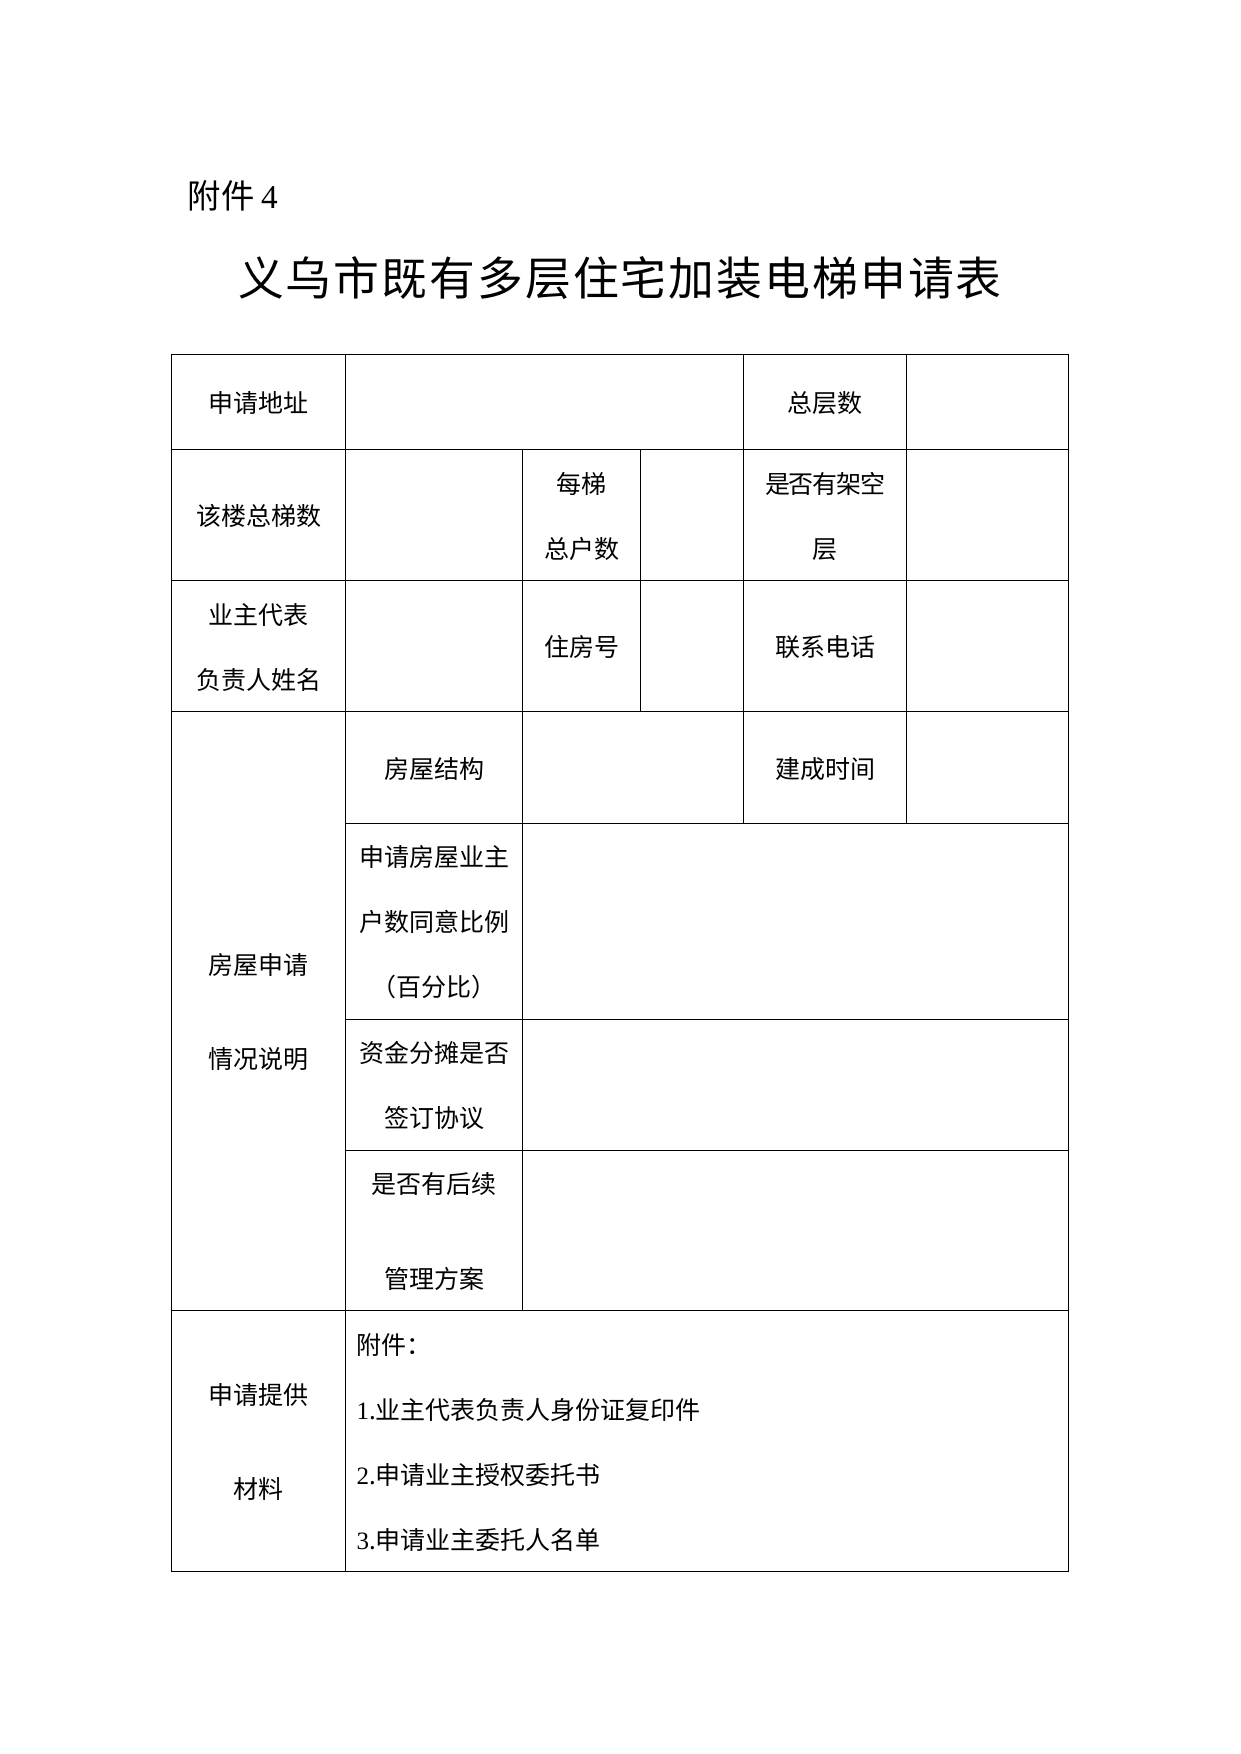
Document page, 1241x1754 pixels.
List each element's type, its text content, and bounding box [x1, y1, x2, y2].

table_cell 申请提供 材料 [172, 1311, 345, 1571]
table_cell [523, 1151, 1068, 1310]
text 义乌市既有多层住宅加装电梯申请表 [187, 227, 1053, 324]
table_header [907, 355, 1068, 449]
table_cell 房屋申请 情况说明 [172, 712, 345, 1310]
table_cell 房屋结构 [346, 712, 522, 822]
table_cell [907, 450, 1068, 580]
table_cell [641, 450, 743, 580]
table_header [346, 355, 743, 449]
text 附件4 [187, 162, 1053, 227]
table_cell [907, 581, 1068, 711]
table_cell [346, 581, 522, 711]
table_cell 每梯 总户数 [523, 450, 640, 580]
table_cell 资金分摊是否签订协议 [346, 1020, 522, 1149]
table_cell [523, 1020, 1068, 1149]
table_cell 该楼总梯数 [172, 450, 345, 580]
table_cell 是否有后续 管理方案 [346, 1151, 522, 1310]
table_cell 是否有架空层 [744, 450, 906, 580]
table_cell [641, 581, 743, 711]
table_cell 业主代表 负责人姓名 [172, 581, 345, 711]
table_cell 联系电话 [744, 581, 906, 711]
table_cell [346, 1311, 1068, 1571]
table_cell 建成时间 [744, 712, 906, 822]
table_header 总层数 [744, 355, 906, 449]
table_cell 申请房屋业主户数同意比例（百分比） [346, 824, 522, 1018]
table_cell [346, 450, 522, 580]
table_cell [523, 712, 743, 822]
table_cell [907, 712, 1068, 822]
table_cell [523, 824, 1068, 1018]
table_header 申请地址 [172, 355, 345, 449]
table_cell 住房号 [523, 581, 640, 711]
